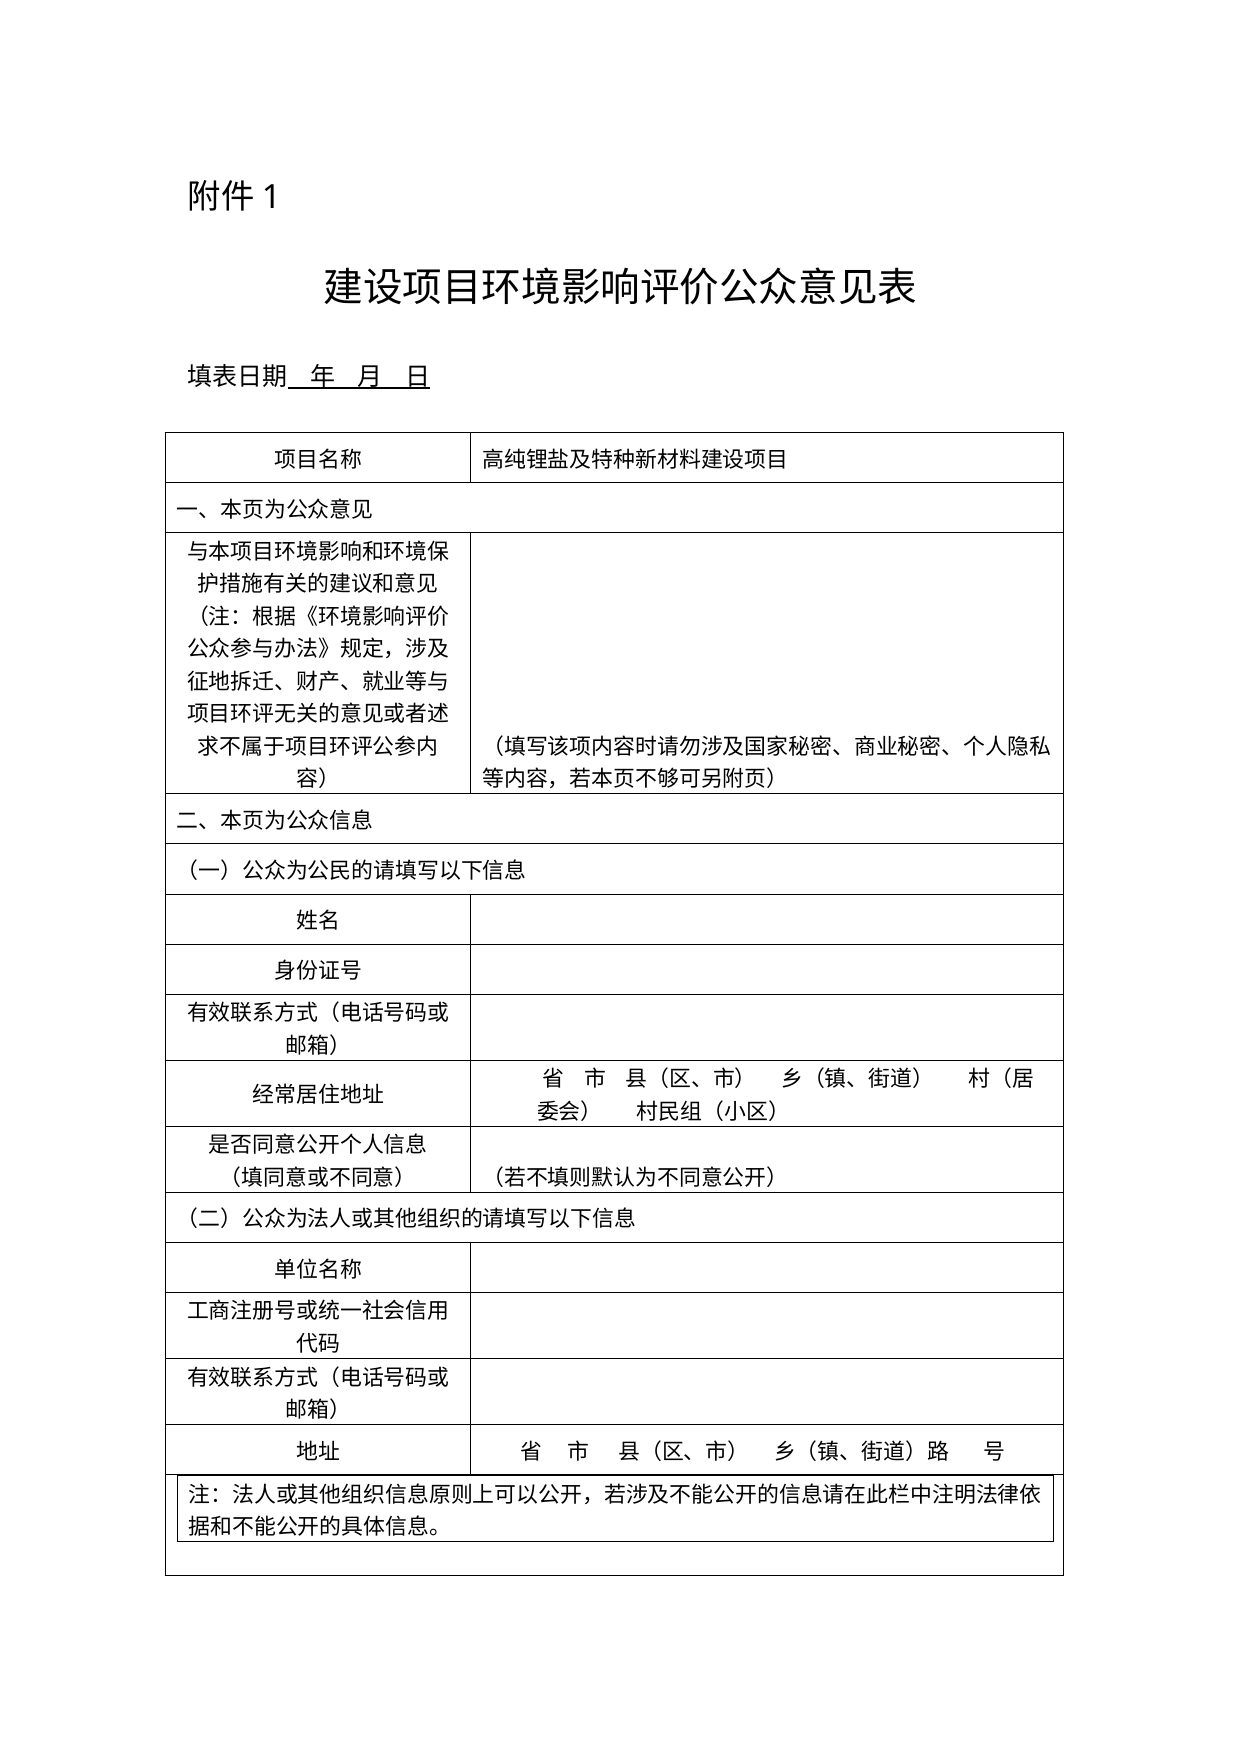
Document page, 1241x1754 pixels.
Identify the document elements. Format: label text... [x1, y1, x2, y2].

table_cell 有效联系方式（电话号码或邮箱） [166, 995, 470, 1060]
table_cell （若不填则默认为不同意公开） [471, 1127, 1063, 1192]
table_cell 省 市 县（区、市） 乡（镇、街道）路 号 [471, 1425, 1063, 1474]
table_cell 省 市 县（区、市） 乡（镇、街道） 村（居委会） 村民组（小区） [471, 1061, 1063, 1126]
table_header 高纯锂盐及特种新材料建设项目 [471, 433, 1063, 482]
table_cell [471, 945, 1063, 994]
text 附件 1 [187, 162, 1053, 227]
text 填表日期 年 月 日 [187, 342, 1053, 407]
table_cell 工商注册号或统一社会信用代码 [166, 1293, 470, 1358]
table_cell 是否同意公开个人信息 （填同意或不同意） [166, 1127, 470, 1192]
table_cell （填写该项内容时请勿涉及国家秘密、商业秘密、个人隐私等内容，若本页不够可另附页） [471, 533, 1063, 793]
table_cell 与本项目环境影响和环境保护措施有关的建议和意见（注：根据《环境影响评价公众参与办法》规定，涉及征地拆迁、财产、就业等与项目环评无关的意见或者述求不属于项目环评公参内容） [166, 533, 470, 793]
table_cell 地址 [166, 1425, 470, 1474]
table_cell [471, 895, 1063, 943]
table_cell 单位名称 [166, 1243, 470, 1292]
text 建设项目环境影响评价公众意见表 [187, 252, 1053, 317]
table_cell [166, 1475, 1063, 1575]
table_cell 身份证号 [166, 945, 470, 994]
table_cell [471, 1243, 1063, 1292]
table_cell 姓名 [166, 895, 470, 943]
table_cell （一）公众为公民的请填写以下信息 [166, 844, 1063, 893]
table_cell 有效联系方式（电话号码或邮箱） [166, 1359, 470, 1424]
table_cell 二、本页为公众信息 [166, 794, 1063, 843]
table_cell [471, 1293, 1063, 1358]
table_cell （二）公众为法人或其他组织的请填写以下信息 [166, 1193, 1063, 1242]
table_header 项目名称 [166, 433, 470, 482]
table_cell [471, 1359, 1063, 1424]
table_cell 经常居住地址 [166, 1061, 470, 1126]
table_cell [471, 995, 1063, 1060]
table_cell 一、本页为公众意见 [166, 483, 1063, 532]
